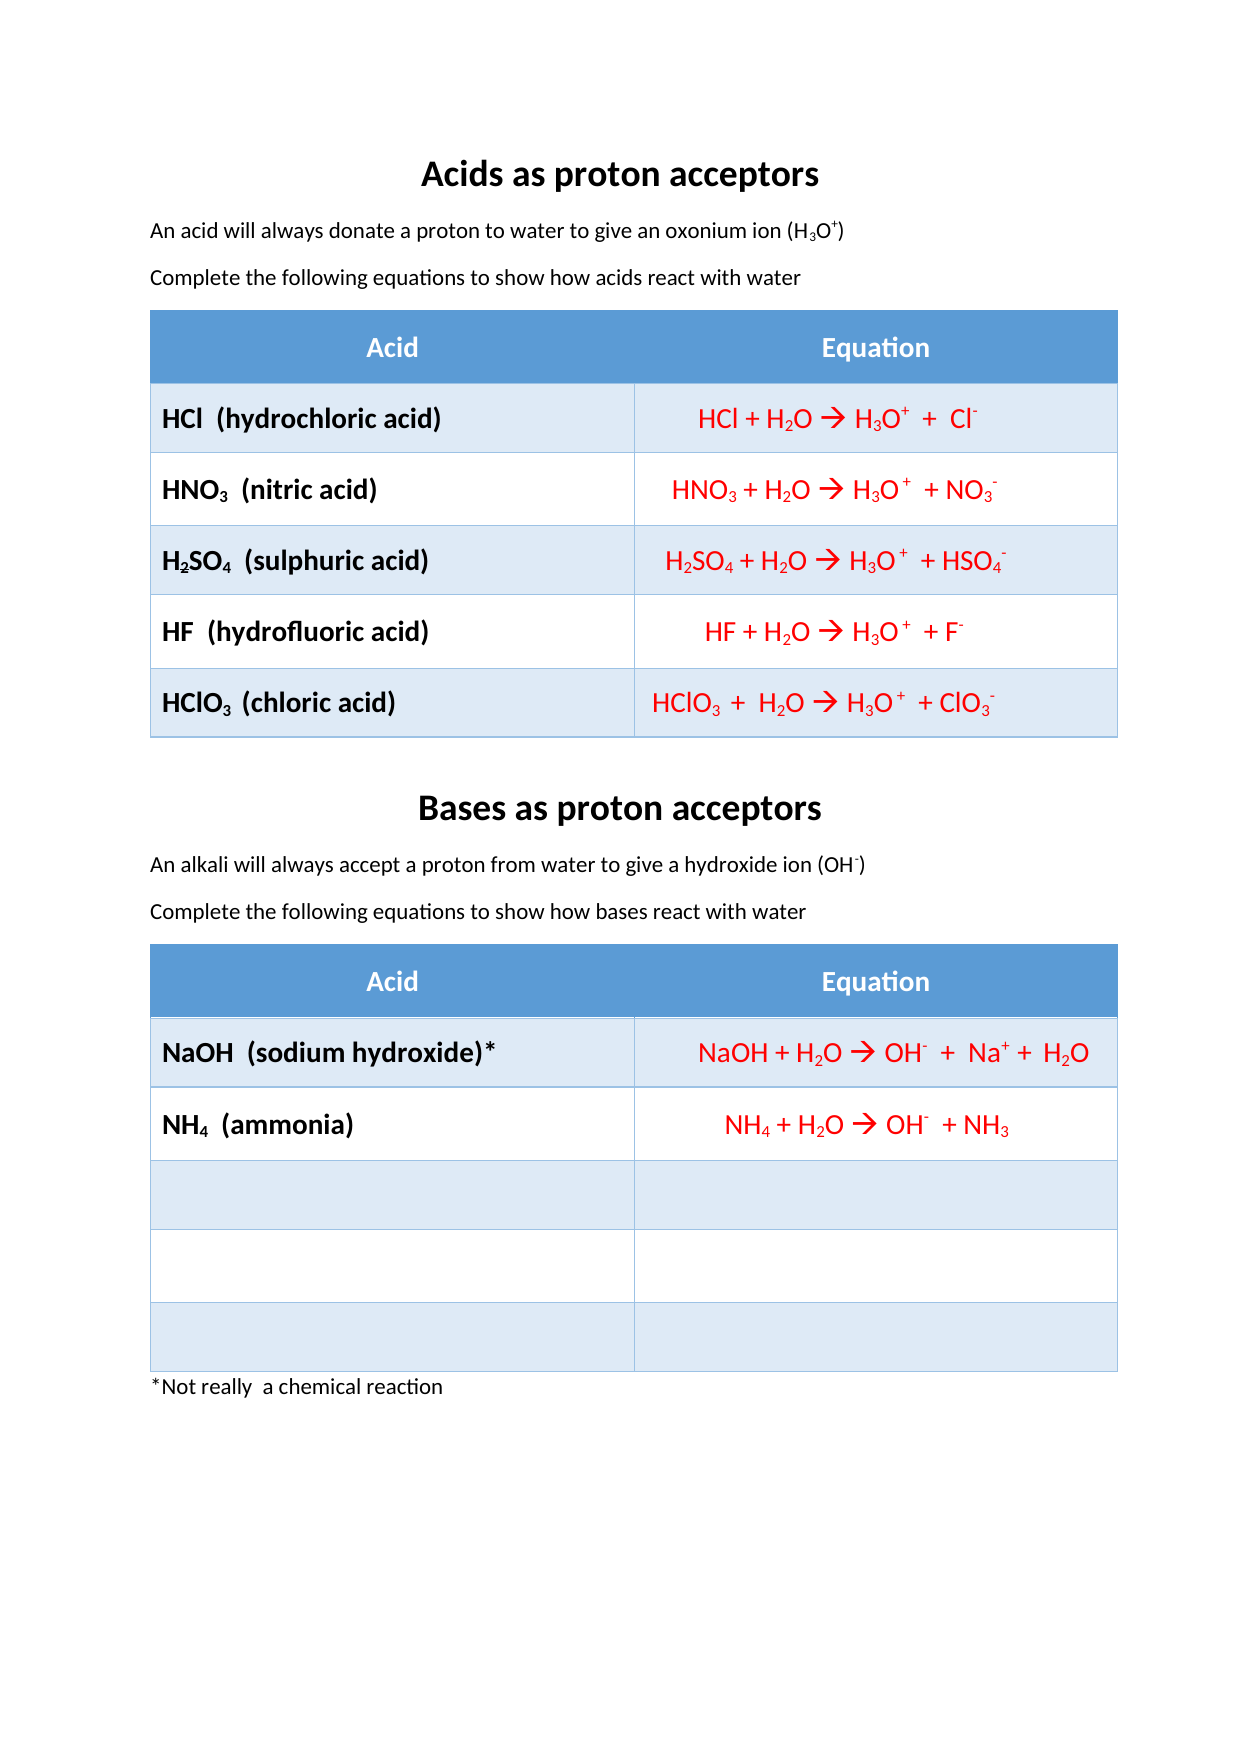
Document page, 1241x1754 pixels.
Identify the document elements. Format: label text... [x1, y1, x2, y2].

text Bases as proton acceptors [150, 784, 1090, 830]
text An alkali will always accept a proton from water to give a hydroxide ion (OH-) [150, 851, 1090, 878]
table_cell [635, 1161, 1117, 1229]
table_cell NaOH + H2O OH- + Na+ + H2O [635, 1019, 1117, 1086]
table_cell HClO3 (chloric acid) [151, 669, 634, 736]
text Complete the following equations to show how bases react with water [150, 897, 1090, 925]
table_cell HClO3 + H2O H3O + + ClO3- [635, 669, 1117, 736]
text Complete the following equations to show how acids react with water [150, 263, 1090, 291]
table_cell H2SO4 + H2O H3O + + HSO4- [635, 526, 1117, 594]
table_header Acid [151, 945, 634, 1017]
table_cell [635, 1303, 1117, 1371]
text *Not really a chemical reaction [150, 1372, 1090, 1400]
table_cell [151, 1230, 634, 1302]
table_header Equation [635, 945, 1117, 1017]
table_cell NaOH (sodium hydroxide)* [151, 1019, 634, 1086]
table_cell HF (hydrofluoric acid) [151, 595, 634, 667]
table_header Acid [151, 311, 634, 383]
table_cell HNO3 + H2O H3O + + NO3- [635, 453, 1117, 525]
table_cell [635, 1230, 1117, 1302]
table_cell HCl (hydrochloric acid) [151, 384, 634, 452]
table_cell H2SO4 (sulphuric acid) [151, 526, 634, 594]
text An acid will always donate a proton to water to give an oxonium ion (H3O+) [150, 216, 1090, 244]
table_header Equation [635, 311, 1117, 383]
table_cell [151, 1303, 634, 1371]
table_cell NH4 + H2O OH- + NH3 [635, 1088, 1117, 1159]
text Acids as proton acceptors [150, 150, 1090, 196]
table_cell HF + H2O H3O + + F- [635, 595, 1117, 667]
table_cell [151, 1161, 634, 1229]
table_cell HNO3 (nitric acid) [151, 453, 634, 525]
table_cell NH4 (ammonia) [151, 1088, 634, 1159]
table_cell HCl + H2O H3O+ + Cl- [635, 384, 1117, 452]
